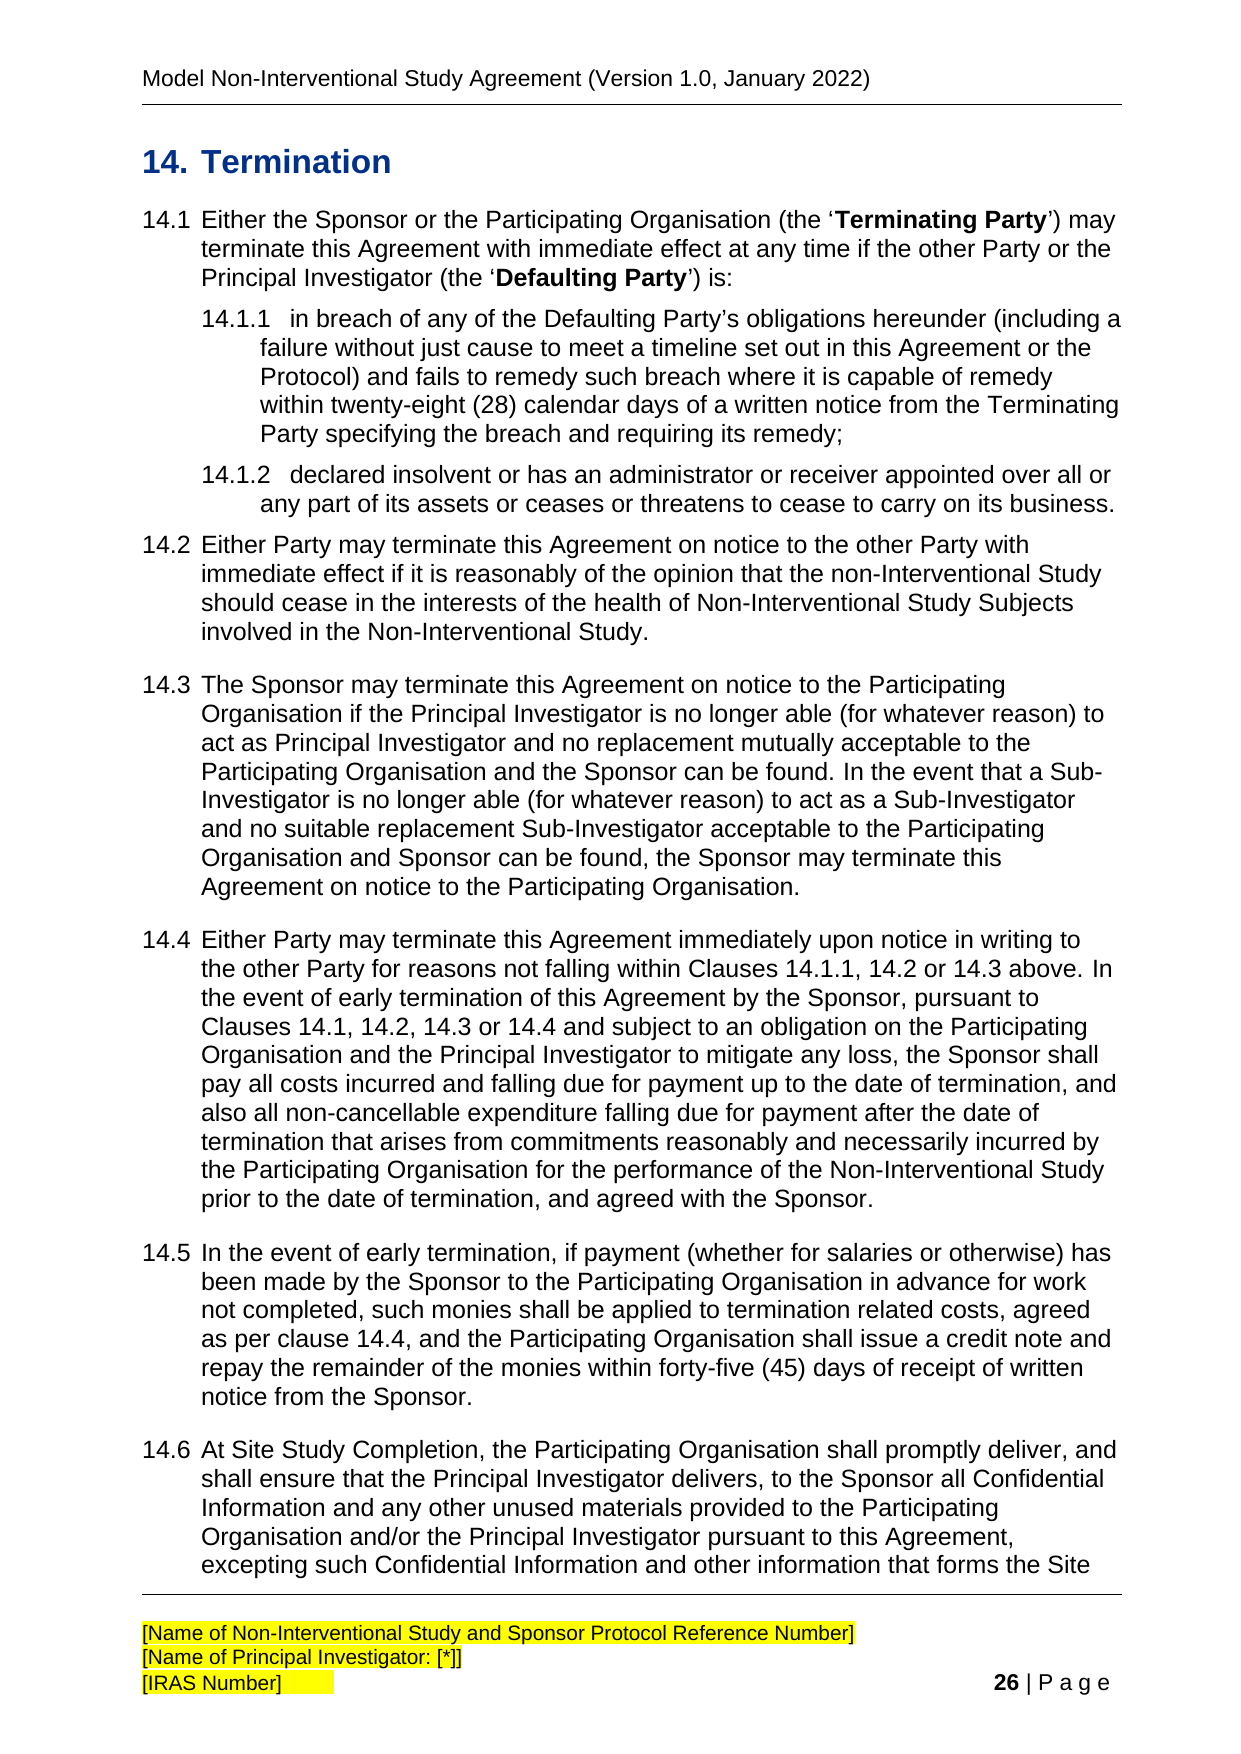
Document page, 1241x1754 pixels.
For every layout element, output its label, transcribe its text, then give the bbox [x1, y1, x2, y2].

text Either Party may terminate this Agreement on notice to the other Party with immediate effect if it is reasonably of the opinion that the non-Interventional Study should cease in the interests of the health of Non-Interventional Study Subjects involved in the Non-Interventional Study. [142, 530, 1122, 645]
text declared insolvent or has an administrator or receiver appointed over all or any part of its assets or ceases or threatens to cease to carry on its business. [201, 460, 1122, 518]
subtitle Termination [142, 142, 1122, 180]
text Either Party may terminate this Agreement immediately upon notice in writing to the other Party for reasons not falling within Clauses 14.1.1, 14.2 or 14.3 above. In the event of early termination of this Agreement by the Sponsor, pursuant to Clauses 14.1, 14.2, 14.3 or 14.4 and subject to an obligation on the Participating Organisation and the Principal Investigator to mitigate any loss, the Sponsor shall pay all costs incurred and falling due for payment up to the date of termination, and also all non-cancellable expenditure falling due for payment after the date of termination that arises from commitments reasonably and necessarily incurred by the Participating Organisation for the performance of the Non-Interventional Study prior to the date of termination, and agreed with the Sponsor. [142, 925, 1122, 1213]
text in breach of any of the Defaulting Party’s obligations hereunder (including a failure without just cause to meet a timeline set out in this Agreement or the Protocol) and fails to remedy such breach where it is capable of remedy within twenty-eight (28) calendar days of a written notice from the Terminating Party specifying the breach and requiring its remedy; [201, 304, 1122, 448]
text In the event of early termination, if payment (whether for salaries or otherwise) has been made by the Sponsor to the Participating Organisation in advance for work not completed, such monies shall be applied to termination related costs, agreed as per clause 14.4, and the Participating Organisation shall issue a credit note and repay the remainder of the monies within forty-five (45) days of receipt of written notice from the Sponsor. [142, 1238, 1122, 1410]
text The Sponsor may terminate this Agreement on notice to the Participating Organisation if the Principal Investigator is no longer able (for whatever reason) to act as Principal Investigator and no replacement mutually acceptable to the Participating Organisation and the Sponsor can be found. In the event that a Sub-Investigator is no longer able (for whatever reason) to act as a Sub-Investigator and no suitable replacement Sub-Investigator acceptable to the Participating Organisation and Sponsor can be found, the Sponsor may terminate this Agreement on notice to the Participating Organisation. [142, 670, 1122, 900]
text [142, 1435, 1122, 1579]
text Either the Sponsor or the Participating Organisation (the ‘Terminating Party’) may terminate this Agreement with immediate effect at any time if the other Party or the Principal Investigator (the ‘Defaulting Party’) is: [142, 205, 1122, 291]
